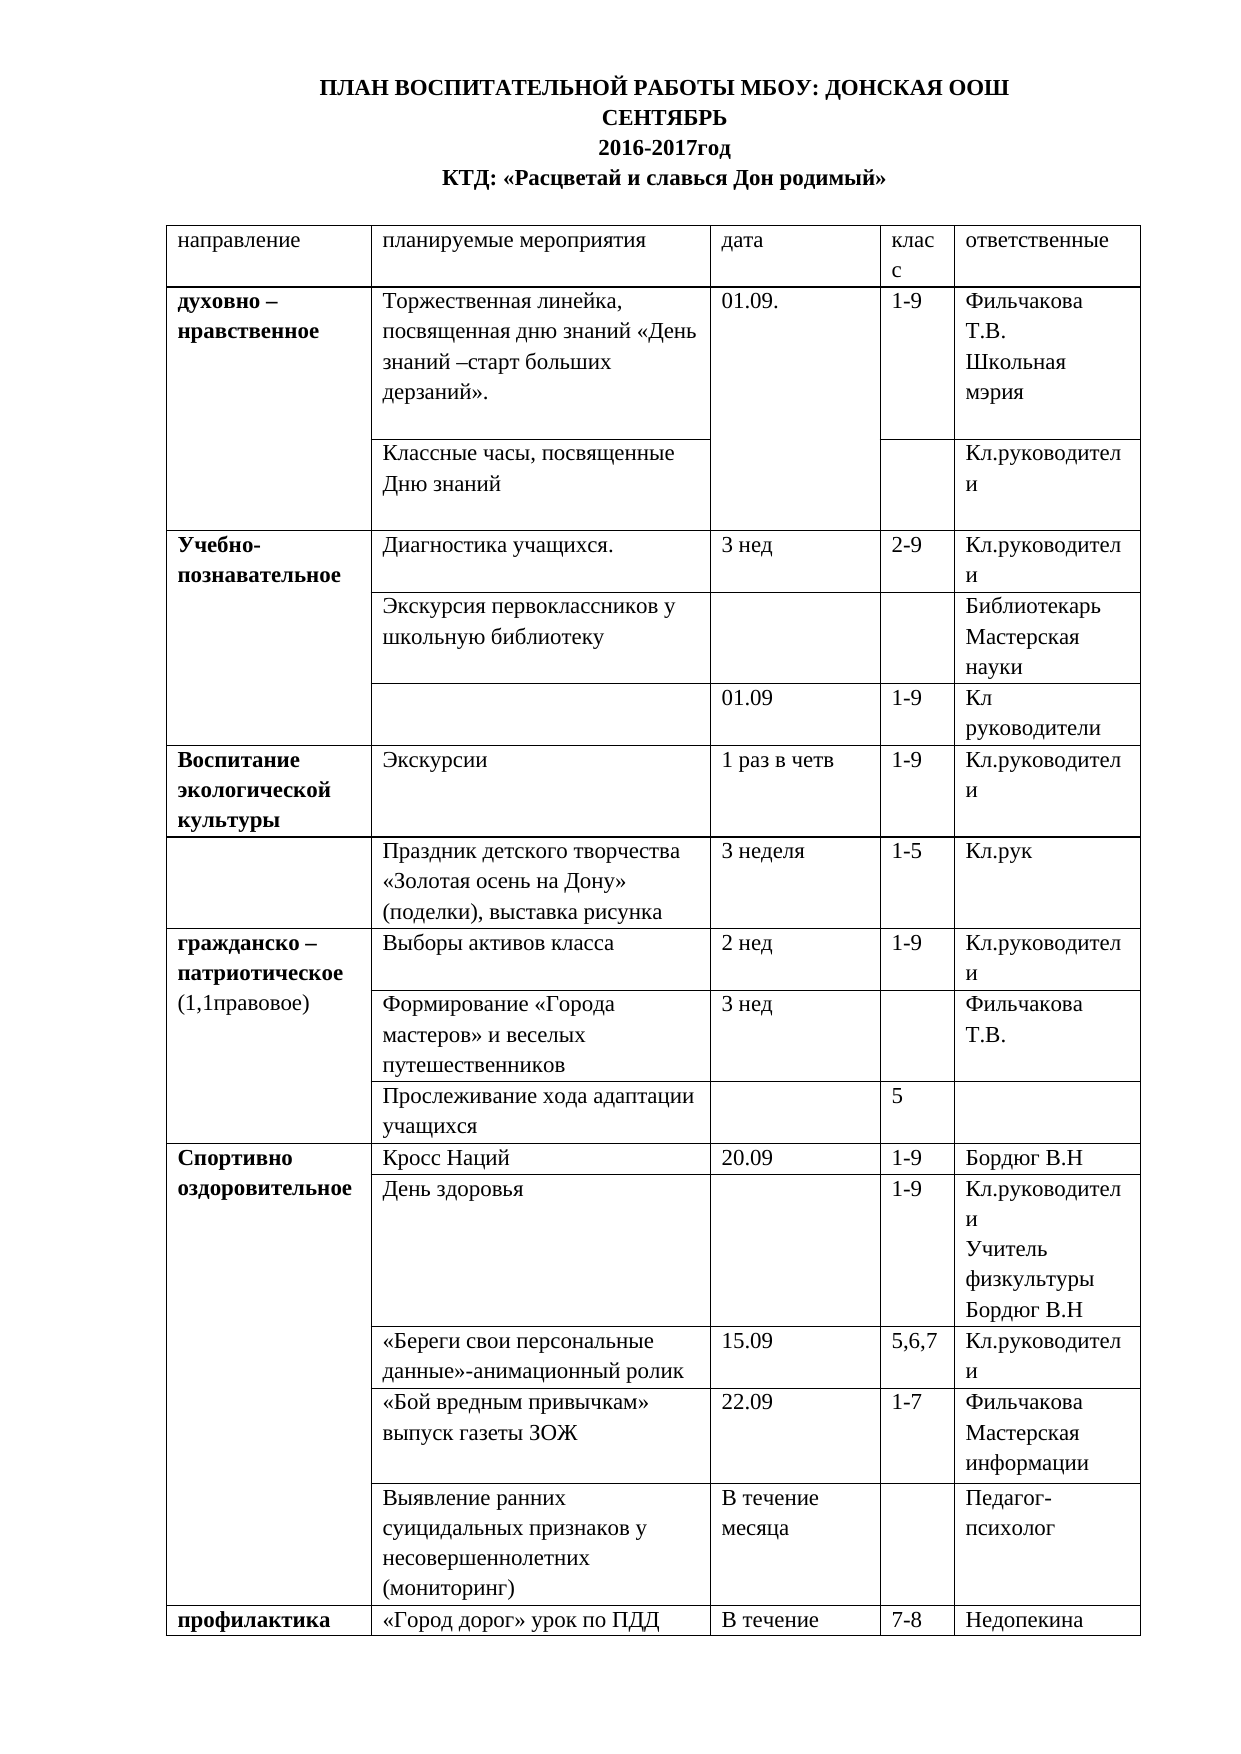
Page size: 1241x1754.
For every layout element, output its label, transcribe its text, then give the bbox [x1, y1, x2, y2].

table_cell 2-9 [881, 531, 954, 592]
table_cell Библиотекарь Мастерская науки [955, 593, 1140, 683]
text ПЛАН ВОСПИТАТЕЛЬНОЙ РАБОТЫ МБОУ: ДОНСКАЯ ООШ [177, 74, 1152, 100]
table_cell 5 [881, 1082, 954, 1143]
table_cell [955, 1082, 1140, 1143]
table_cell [372, 1606, 710, 1635]
table_header планируемые мероприятия [372, 226, 710, 286]
text КТД: «Расцветай и славься Дон родимый» [177, 164, 1152, 191]
table_cell Прослеживание хода адаптации учащихся [372, 1082, 710, 1143]
table_cell [881, 593, 954, 683]
table_cell Фильчакова Т.В. [955, 991, 1140, 1081]
table_cell 1-9 [881, 1144, 954, 1174]
table_cell Диагностика учащихся. [372, 531, 710, 592]
table_cell Кросс Наций [372, 1144, 710, 1174]
table_cell Кл руководители [955, 684, 1140, 745]
table_cell 5,6,7 [881, 1327, 954, 1387]
table_cell 7-8 [881, 1606, 954, 1635]
table_cell Праздник детского творчества «Золотая осень на Дону» (поделки), выставка рисунка [372, 838, 710, 928]
table_cell Спортивно оздоровительное [167, 1144, 371, 1604]
text СЕНТЯБРЬ [177, 104, 1152, 130]
table_cell 1-9 [881, 1175, 954, 1326]
table_cell гражданско – патриотическое (1,1правовое) [167, 929, 371, 1143]
table_cell 1-9 [881, 929, 954, 989]
table_cell 1 раз в четв [711, 746, 880, 836]
table_cell 3 нед [711, 531, 880, 592]
table_cell 15.09 [711, 1327, 880, 1387]
table_cell [711, 1175, 880, 1326]
text 2016-2017год [177, 134, 1152, 161]
table_cell 3 нед [711, 991, 880, 1081]
table_header ответственные [955, 226, 1140, 286]
table_cell [881, 1484, 954, 1604]
table_cell 1-9 [881, 746, 954, 836]
table_cell 20.09 [711, 1144, 880, 1174]
table_cell [167, 838, 371, 928]
table_cell 3 неделя [711, 838, 880, 928]
table_cell 1-5 [881, 838, 954, 928]
table_cell 1-7 [881, 1389, 954, 1483]
table_header дата [711, 226, 880, 286]
table_cell Выборы активов класса [372, 929, 710, 989]
table_cell Фильчакова Мастерская информации [955, 1389, 1140, 1483]
table_cell Кл.руководители Учитель физкультуры Бордюг В.Н [955, 1175, 1140, 1326]
table_cell Учебно-познавательное [167, 531, 371, 745]
table_cell «Бой вредным привычкам» выпуск газеты ЗОЖ [372, 1389, 710, 1483]
table_cell Недопекина Е.В. [955, 1606, 1140, 1635]
table_cell Классные часы, посвященные Дню знаний [372, 440, 710, 530]
table_cell Кл.руководители [955, 929, 1140, 989]
table_cell [711, 593, 880, 683]
table_cell 1-9 [881, 684, 954, 745]
table_cell Кл.руководители [955, 440, 1140, 530]
table_cell [881, 991, 954, 1081]
table_cell День здоровья [372, 1175, 710, 1326]
table_cell Бордюг В.Н [955, 1144, 1140, 1174]
table_cell Педагог-психолог [955, 1484, 1140, 1604]
table_cell Экскурсии [372, 746, 710, 836]
table_cell Торжественная линейка, посвященная дню знаний «День знаний –старт больших дерзаний». [372, 288, 710, 438]
table_cell Кл.руководители [955, 1327, 1140, 1387]
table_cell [167, 1606, 371, 1635]
table_cell Кл.руководители [955, 746, 1140, 836]
table_cell 01.09 [711, 684, 880, 745]
table_cell 2 нед [711, 929, 880, 989]
table_cell [711, 1082, 880, 1143]
table_cell Кл.рук [955, 838, 1140, 928]
table_cell 22.09 [711, 1389, 880, 1483]
table_cell [372, 684, 710, 745]
table_cell Формирование «Города мастеров» и веселых путешественников [372, 991, 710, 1081]
table_cell духовно – нравственное [167, 288, 371, 530]
table_header класс [881, 226, 954, 286]
table_cell Фильчакова Т.В. Школьная мэрия [955, 288, 1140, 438]
table_cell 1-9 [881, 288, 954, 438]
table_cell 01.09. [711, 288, 880, 530]
table_cell Кл.руководители [955, 531, 1140, 592]
table_cell В течение месяца [711, 1606, 880, 1635]
table_header направление [167, 226, 371, 286]
table_cell Экскурсия первоклассников у школьную библиотеку [372, 593, 710, 683]
table_cell В течение месяца [711, 1484, 880, 1604]
table_cell [881, 440, 954, 530]
table_cell «Береги свои персональные данные»-анимационный ролик [372, 1327, 710, 1387]
table_cell Выявление ранних суицидальных признаков у несовершеннолетних (мониторинг) [372, 1484, 710, 1604]
table_cell Воспитание экологической культуры [167, 746, 371, 836]
